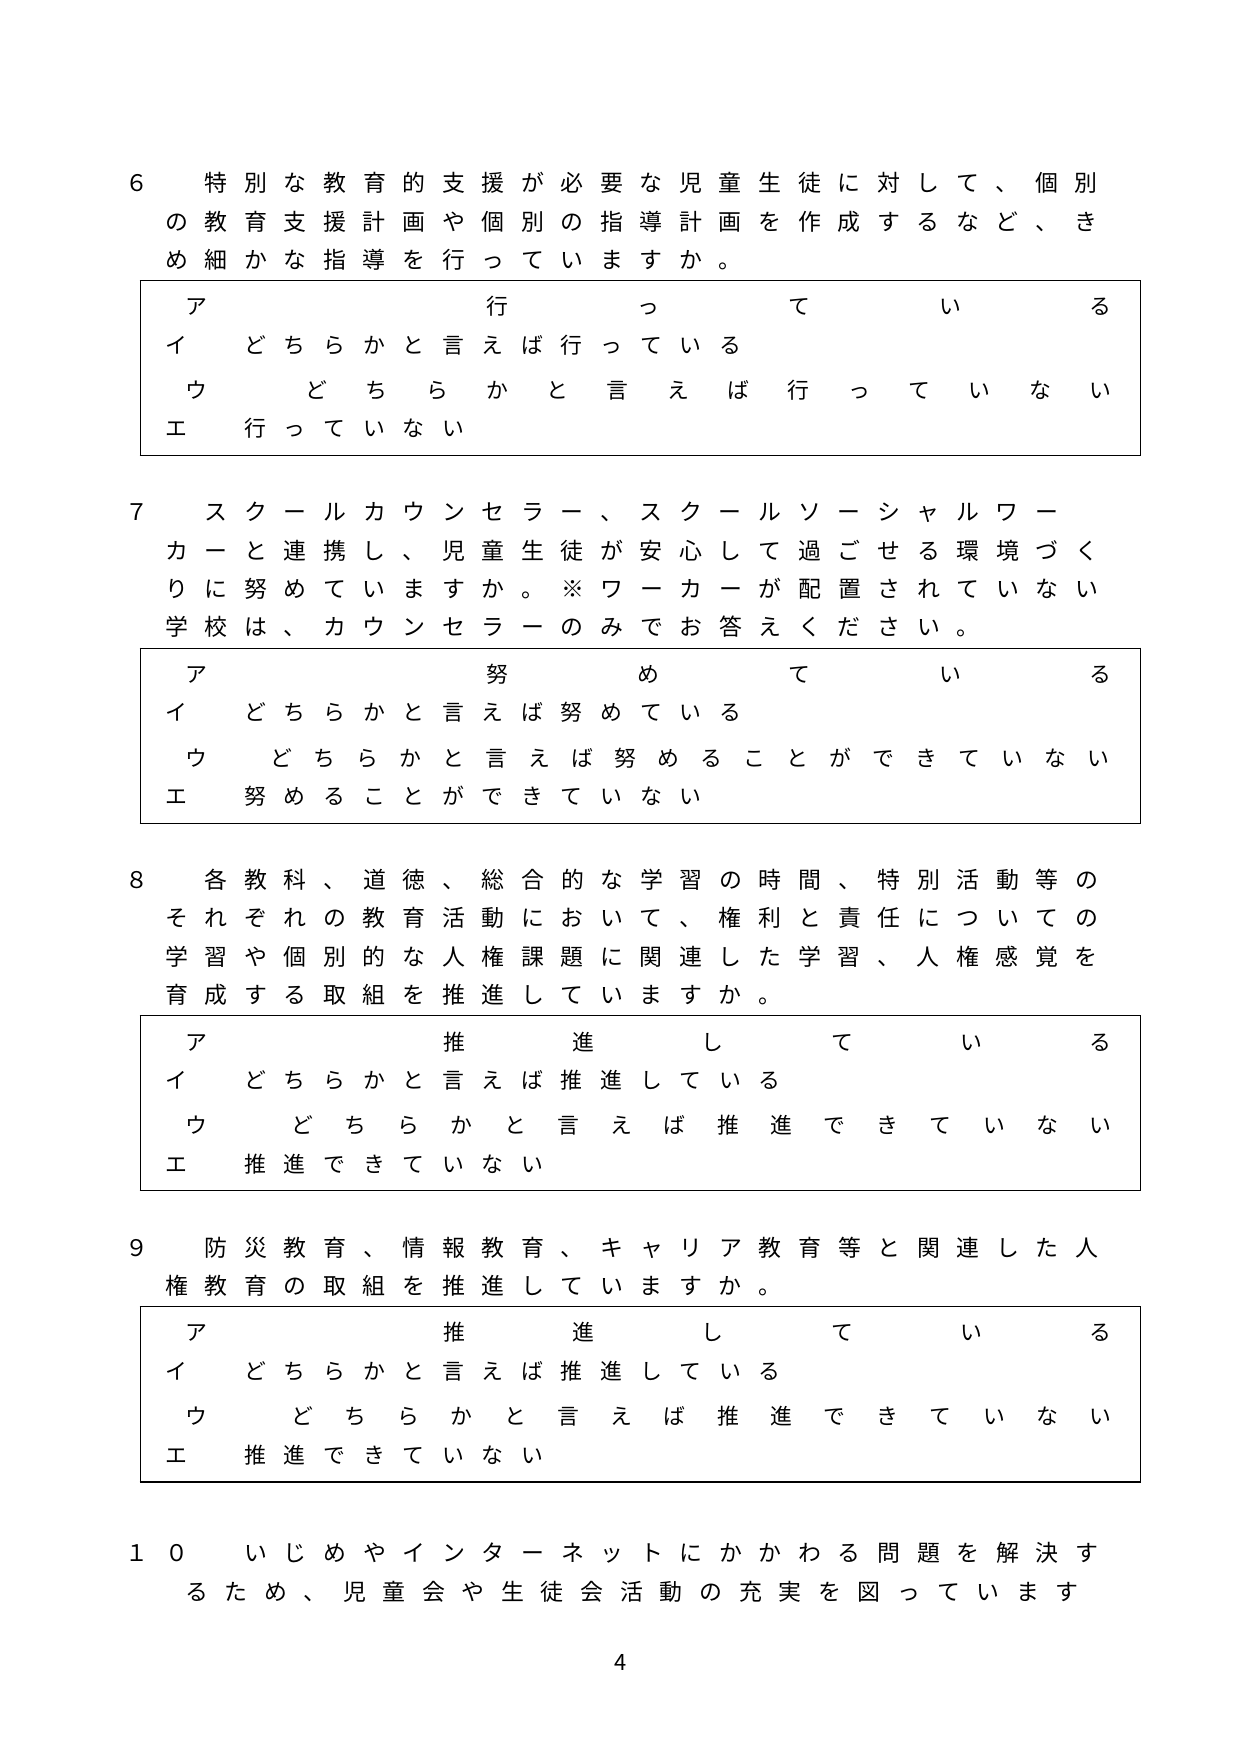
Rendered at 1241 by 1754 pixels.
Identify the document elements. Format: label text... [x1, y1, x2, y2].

text ８ 各教科、道徳、総合的な学習の時間、特別活動等のそれぞれの教育活動において、権利と責任についての学習や個別的な人権課題に関連した学習、人権感覚を育成する取組を推進していますか。 [125, 862, 1115, 1010]
table_header ア 努めている イ どちらかと言えば努めている ウ どちらかと言えば努めることができていない エ 努めることができていない [141, 649, 1140, 823]
text ７ スクールカウンセラー、スクールソーシャルワーカーと連携し、児童生徒が安心して過ごせる環境づくりに努めていますか。※ワーカーが配置されていない学校は、カウンセラーのみでお答えください。 [125, 494, 1115, 643]
table_header ア 推進している イ どちらかと言えば推進している ウ どちらかと言えば推進できていない エ 推進できていない [141, 1307, 1140, 1481]
table_header ア 推進している イ どちらかと言えば推進している ウ どちらかと言えば推進できていない エ 推進できていない [141, 1016, 1140, 1190]
text ９ 防災教育、情報教育、キャリア教育等と関連した人権教育の取組を推進していますか。 [125, 1229, 1115, 1301]
table_header ア 行っている イ どちらかと言えば行っている ウ どちらかと言えば行っていない エ 行っていない [141, 281, 1140, 455]
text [125, 1535, 1115, 1607]
text ６ 特別な教育的支援が必要な児童生徒に対して、個別の教育支援計画や個別の指導計画を作成するなど、きめ細かな指導を行っていますか。 [125, 165, 1115, 275]
